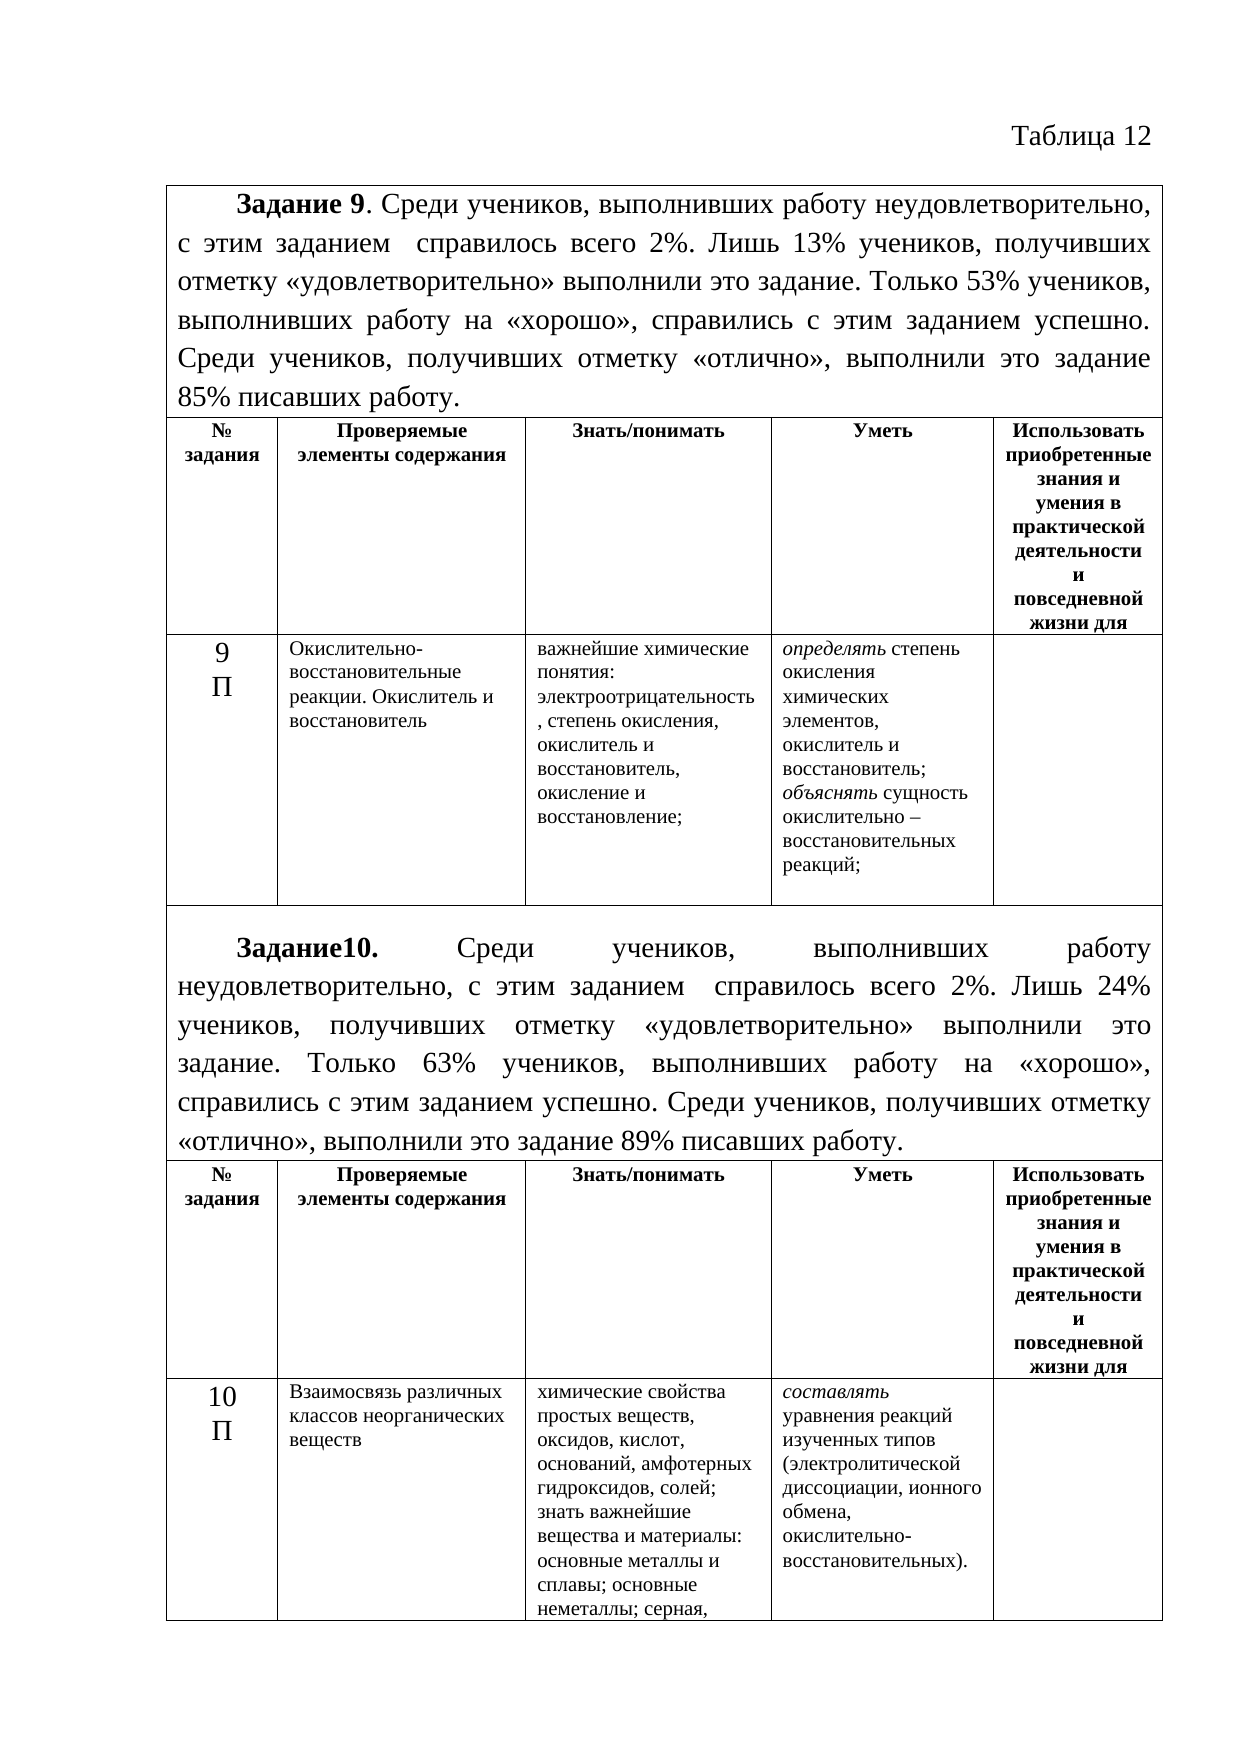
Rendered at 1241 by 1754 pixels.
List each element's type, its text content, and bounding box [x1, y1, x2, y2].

table_cell № задания [167, 1161, 277, 1378]
table_header Задание 9. Среди учеников, выполнивших работу неудовлетворительно, с этим заданием справилось всего 2%. Лишь 13% учеников, получивших отметку «удовлетворительно» выполнили это задание. Только 53% учеников, выполнивших работу на «хорошо», справились с этим заданием успешно. Среди учеников, получивших отметку «отлично», выполнили это задание 85% писавших работу. [167, 186, 1162, 417]
table_cell 9 П [167, 635, 277, 905]
table_cell Проверяемые элементы содержания [278, 1161, 525, 1378]
table_cell Знать/понимать [526, 1161, 771, 1378]
table_cell Уметь [772, 418, 993, 634]
table_cell Использовать приобретенные знания и умения в практической деятельности и повседневной жизни для [994, 1161, 1162, 1378]
table_cell Проверяемые элементы содержания [278, 418, 525, 634]
table_cell [994, 1379, 1162, 1620]
table_cell Использовать приобретенные знания и умения в практической деятельности и повседневной жизни для [994, 418, 1162, 634]
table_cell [278, 1379, 525, 1620]
table_cell [994, 635, 1162, 905]
table_cell Окислительно-восстановительные реакции. Окислитель и восстановитель [278, 635, 525, 905]
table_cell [526, 1379, 771, 1620]
table_cell 10 П [167, 1379, 277, 1620]
table_cell Знать/понимать [526, 418, 771, 634]
table_cell Задание10. Среди учеников, выполнивших работу неудовлетворительно, с этим заданием справилось всего 2%. Лишь 24% учеников, получивших отметку «удовлетворительно» выполнили это задание. Только 63% учеников, выполнивших работу на «хорошо», справились с этим заданием успешно. Среди учеников, получивших отметку «отлично», выполнили это задание 89% писавших работу. [167, 906, 1162, 1160]
table_cell № задания [167, 418, 277, 634]
table_cell Уметь [772, 1161, 993, 1378]
table_cell важнейшие химические понятия: электроотрицательность, степень окисления, окислитель и восстановитель, окисление и восстановление; [526, 635, 771, 905]
table_cell определять степень окисления химических элементов, окислитель и восстановитель; объяснять сущность окислительно – восстановительных реакций; [772, 635, 993, 905]
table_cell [772, 1379, 993, 1620]
text Таблица 12 [177, 118, 1152, 152]
